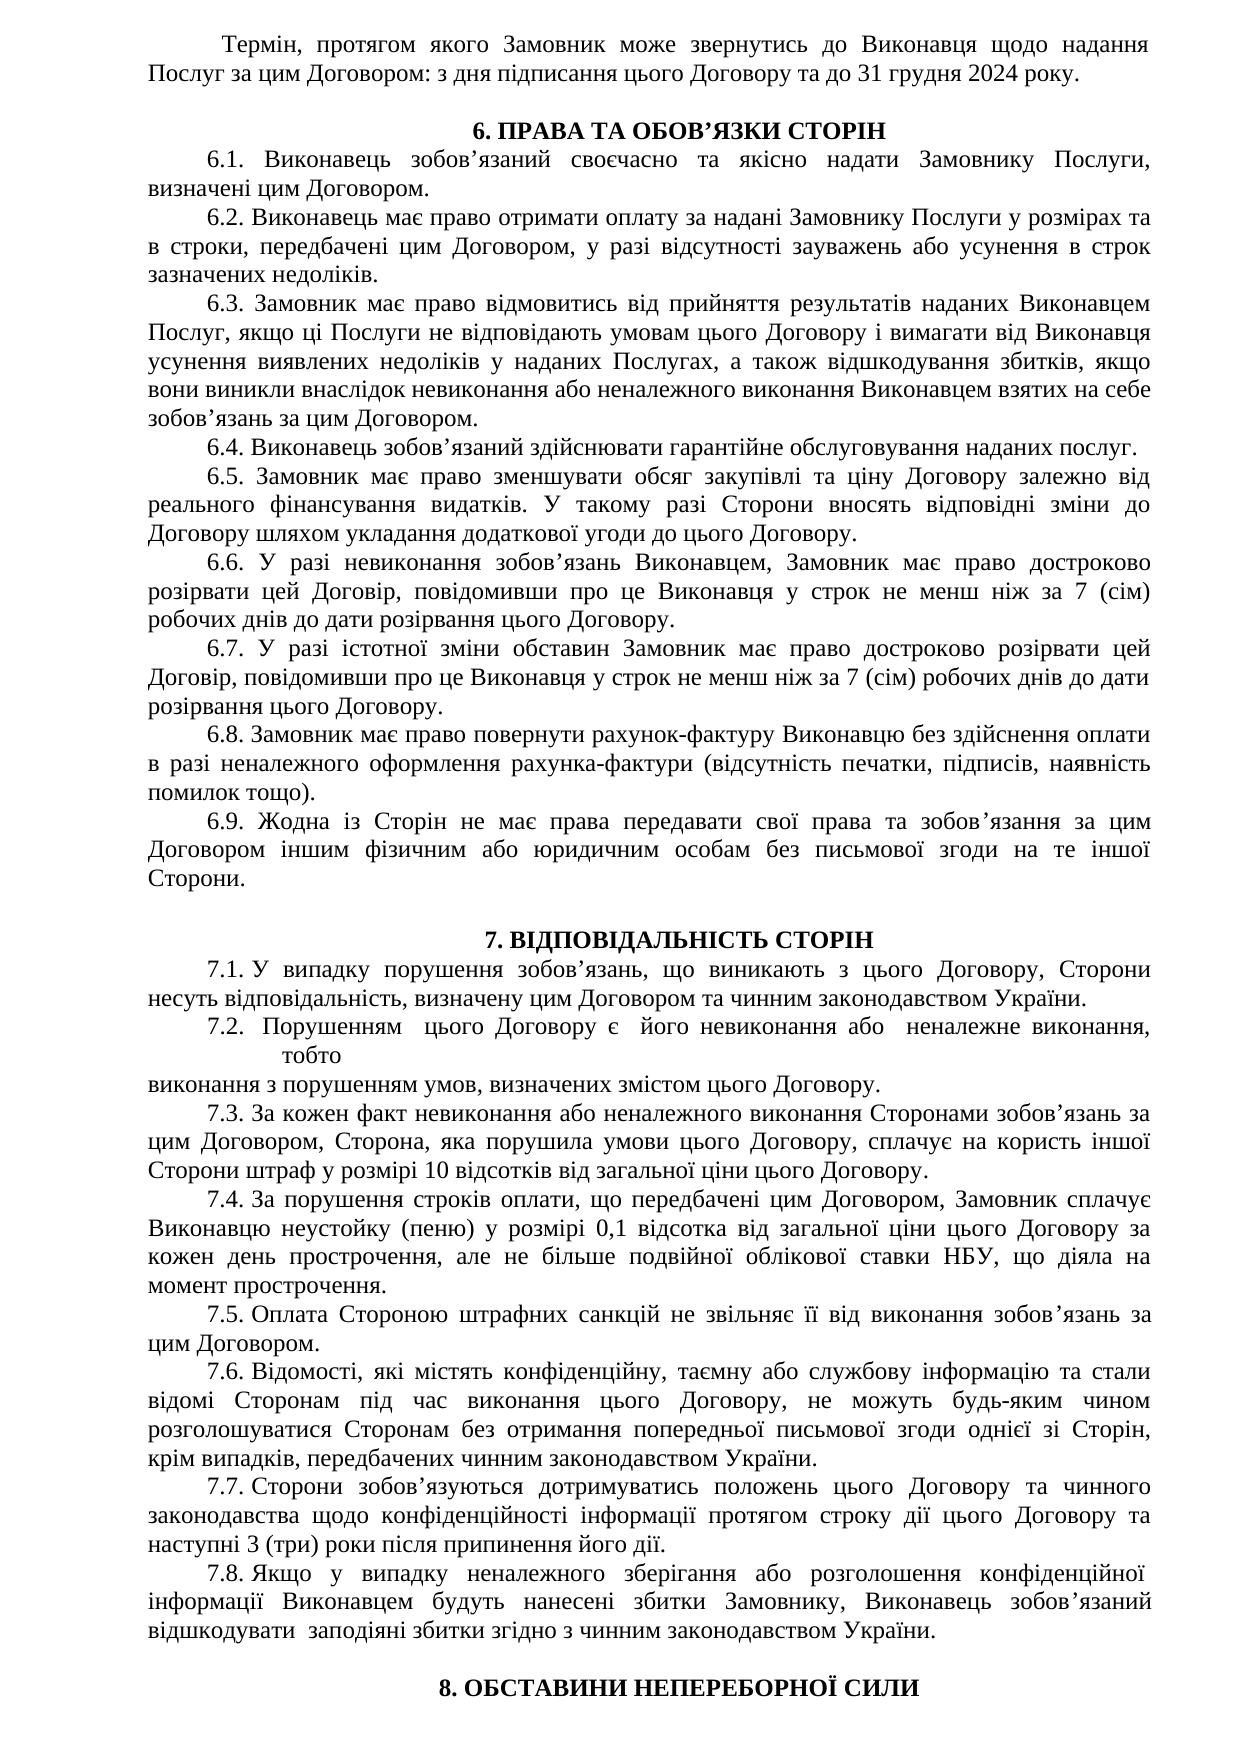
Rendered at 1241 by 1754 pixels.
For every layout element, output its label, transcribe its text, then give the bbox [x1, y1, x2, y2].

text виконання з порушенням умов, визначених змістом цього Договору. [148, 1069, 1152, 1098]
list Якщо у випадку неналежного зберігання або розголошення конфіденційної інформації Виконавцем будуть нанесені збитки Замовнику, Виконавець зобов’язаний відшкодувати заподіяні збитки згідно з чинним законодавством України. [148, 1558, 1152, 1644]
text Термін, протягом якого Замовник може звернутись до Виконавця щодо надання Послуг за цим Договором: з дня підписання цього Договору та до 31 грудня 2024 року. [148, 29, 1150, 87]
list За кожен факт невиконання або неналежного виконання Сторонами зобов’язань за цим Договором, Сторона, яка порушила умови цього Договору, сплачує на користь іншої Сторони штраф у розмірі 10 відсотків від загальної ціни цього Договору. [148, 1098, 1152, 1184]
text 6.6. У разі невиконання зобов’язань Виконавцем, Замовник має право достроково розірвати цей Договір, повідомивши про це Виконавця у строк не менш ніж за 7 (сім) робочих днів до дати розірвання цього Договору. [148, 547, 1152, 633]
text 6.2. Виконавець має право отримати оплату за надані Замовнику Послуги у розмірах та в строки, передбачені цим Договором, у разі відсутності зауважень або усунення в строк зазначених недоліків. [148, 202, 1152, 288]
text 6. ПРАВА ТА ОБОВ’ЯЗКИ СТОРІН [148, 116, 1152, 144]
list Оплата Стороною штрафних санкцій не звільняє її від виконання зобов’язань за цим Договором. [148, 1299, 1152, 1356]
text 6.4. Виконавець зобов’язаний здійснювати гарантійне обслуговування наданих послуг. [148, 432, 1152, 461]
text 6.3. Замовник має право відмовитись від прийняття результатів наданих Виконавцем Послуг, якщо ці Послуги не відповідають умовам цього Договору і вимагати від Виконавця усунення виявлених недоліків у наданих Послугах, а також відшкодування збитків, якщо вони виникли внаслідок невиконання або неналежного виконання Виконавцем взятих на себе зобов’язань за цим Договором. [148, 288, 1152, 432]
text 7. ВІДПОВІДАЛЬНІСТЬ СТОРІН [207, 925, 1152, 954]
text 8. ОБСТАВИНИ НЕПЕРЕБОРНОЇ СИЛИ [207, 1673, 1152, 1701]
list За порушення строків оплати, що передбачені цим Договором, Замовник сплачує Виконавцю неустойку (пеню) у розмірі 0,1 відсотка від загальної ціни цього Договору за кожен день прострочення, але не більше подвійної облікової ставки НБУ, що діяла на момент прострочення. [148, 1184, 1152, 1299]
list У випадку порушення зобов’язань, що виникають з цього Договору, Сторони несуть відповідальність, визначену цим Договором та чинним законодавством України. [148, 954, 1152, 1011]
text 6.1. Виконавець зобов’язаний своєчасно та якісно надати Замовнику Послуги, визначені цим Договором. [148, 144, 1152, 202]
text 6.7. У разі істотної зміни обставин Замовник має право достроково розірвати цей Договір, повідомивши про це Виконавця у строк не менш ніж за 7 (сім) робочих днів до дати розірвання цього Договору. [148, 633, 1152, 719]
list Порушенням цього Договору є його невиконання або неналежне виконання, тобто [207, 1011, 1152, 1069]
list Відомості, які містять конфіденційну, таємну або службову інформацію та стали відомі Сторонам під час виконання цього Договору, не можуть будь-яким чином розголошуватися Сторонам без отримання попередньої письмової згоди однієї зі Сторін, крім випадків, передбачених чинним законодавством України. [148, 1356, 1152, 1471]
list Сторони зобов’язуються дотримуватись положень цього Договору та чинного законодавства щодо конфіденційності інформації протягом строку дії цього Договору та наступні 3 (три) роки після припинення його дії. [148, 1471, 1152, 1558]
text 6.8. Замовник має право повернути рахунок-фактуру Виконавцю без здійснення оплати в разі неналежного оформлення рахунка-фактури (відсутність печатки, підписів, наявність помилок тощо). [148, 719, 1152, 806]
text 6.5. Замовник має право зменшувати обсяг закупівлі та ціну Договору залежно від реального фінансування видатків. У такому разі Сторони вносять відповідні зміни до Договору шляхом укладання додаткової угоди до цього Договору. [148, 461, 1152, 547]
text 6.9. Жодна із Сторін не має права передавати свої права та зобов’язання за цим Договором іншим фізичним або юридичним особам без письмової згоди на те іншої Сторони. [148, 806, 1152, 892]
